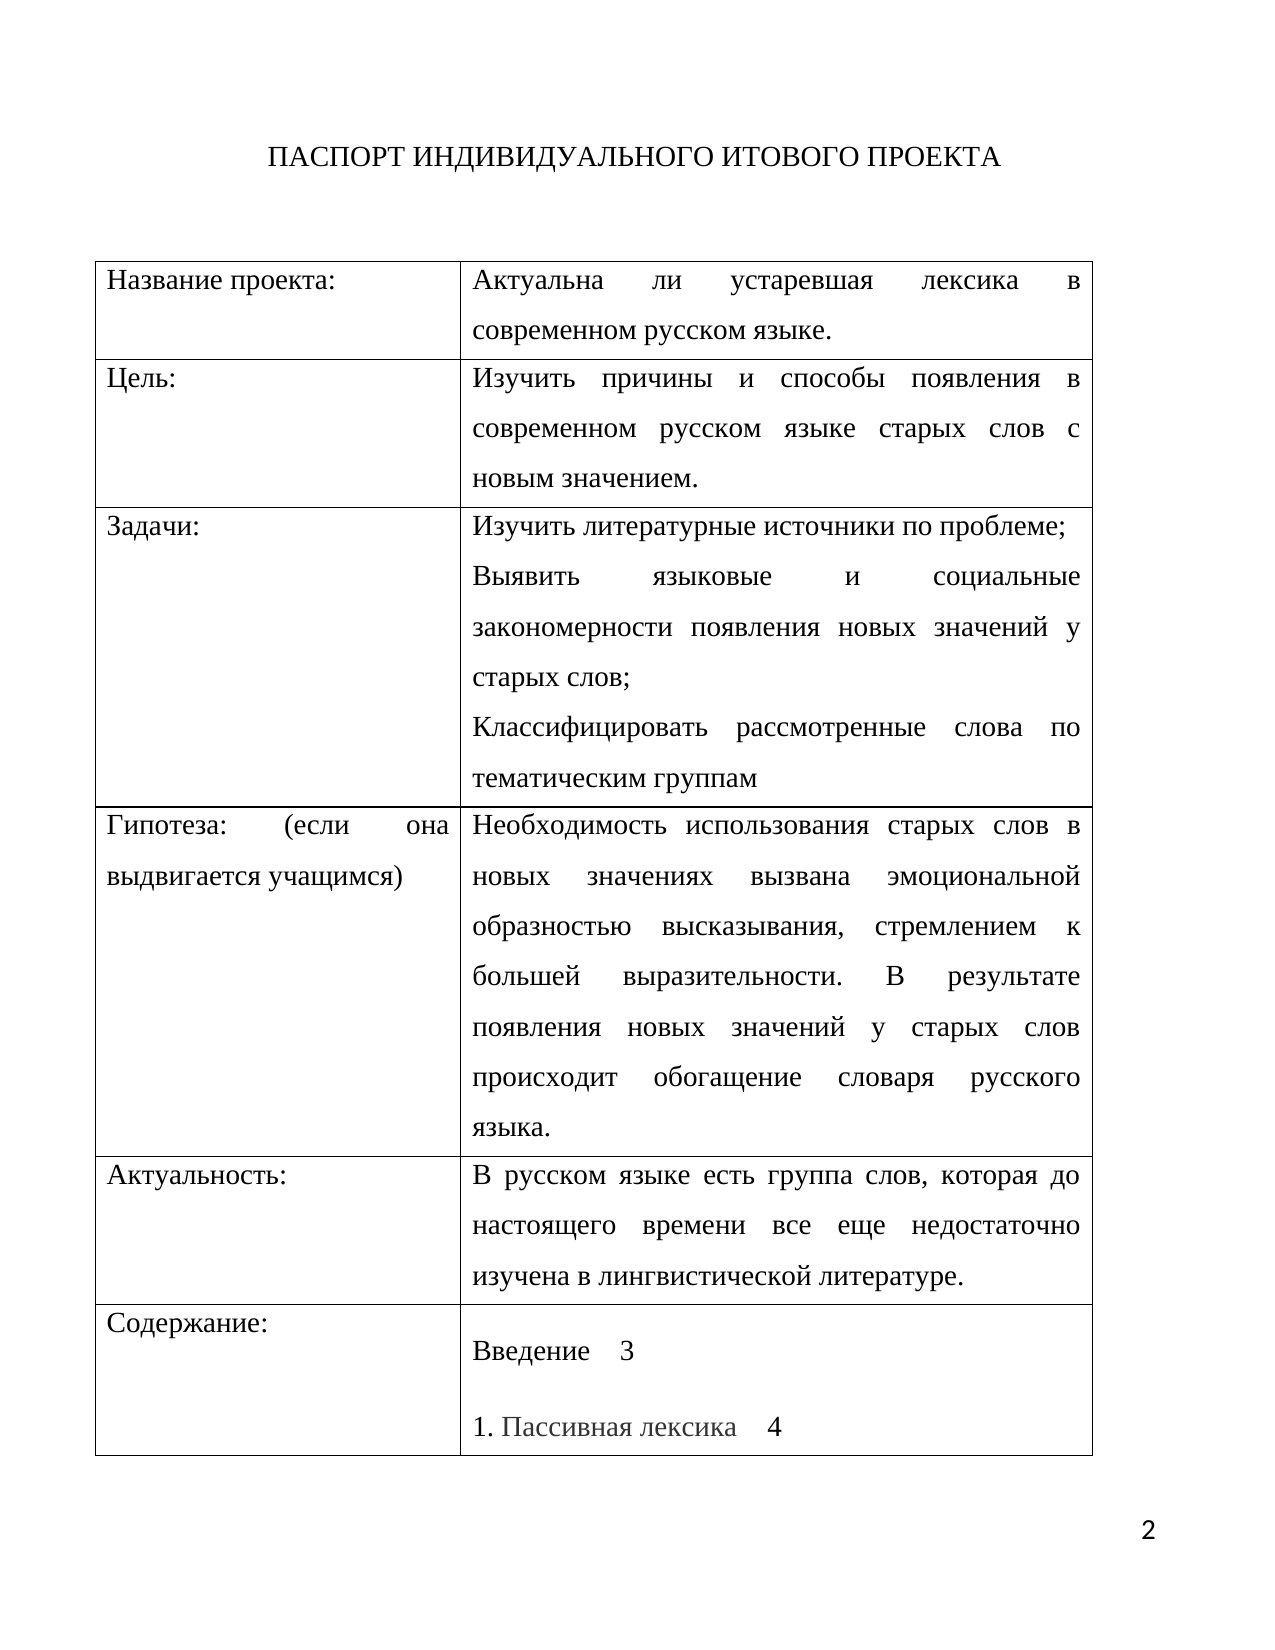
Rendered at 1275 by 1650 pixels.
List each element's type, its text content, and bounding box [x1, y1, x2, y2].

table_cell Задачи: [96, 508, 460, 806]
table_cell Содержание: [96, 1305, 460, 1455]
table_cell Необходимость использования старых слов в новых значениях вызвана эмоциональной образностью высказывания, стремлением к большей выразительности. В результате появления новых значений у старых слов происходит обогащение словаря русского языка. [461, 808, 1092, 1156]
table_cell Изучить причины и способы появления в современном русском языке старых слов с новым значением. [461, 360, 1092, 507]
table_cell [461, 1305, 1092, 1455]
table_cell Изучить литературные источники по проблеме; Выявить языковые и социальные закономерности появления новых значений у старых слов; Классифицировать рассмотренные слова по тематическим группам [461, 508, 1092, 806]
table_cell Гипотеза: (если она выдвигается учащимся) [96, 808, 460, 1156]
text ПАСПОРТ ИНДИВИДУАЛЬНОГО ИТОВОГО ПРОЕКТА [106, 139, 1162, 173]
table_cell Цель: [96, 360, 460, 507]
table_header Актуальна ли устаревшая лексика в современном русском языке. [461, 262, 1092, 359]
table_header Название проекта: [96, 262, 460, 359]
table_cell Актуальность: [96, 1157, 460, 1304]
table_cell В русском языке есть группа слов, которая до настоящего времени все еще недостаточно изучена в лингвистической литературе. [461, 1157, 1092, 1304]
